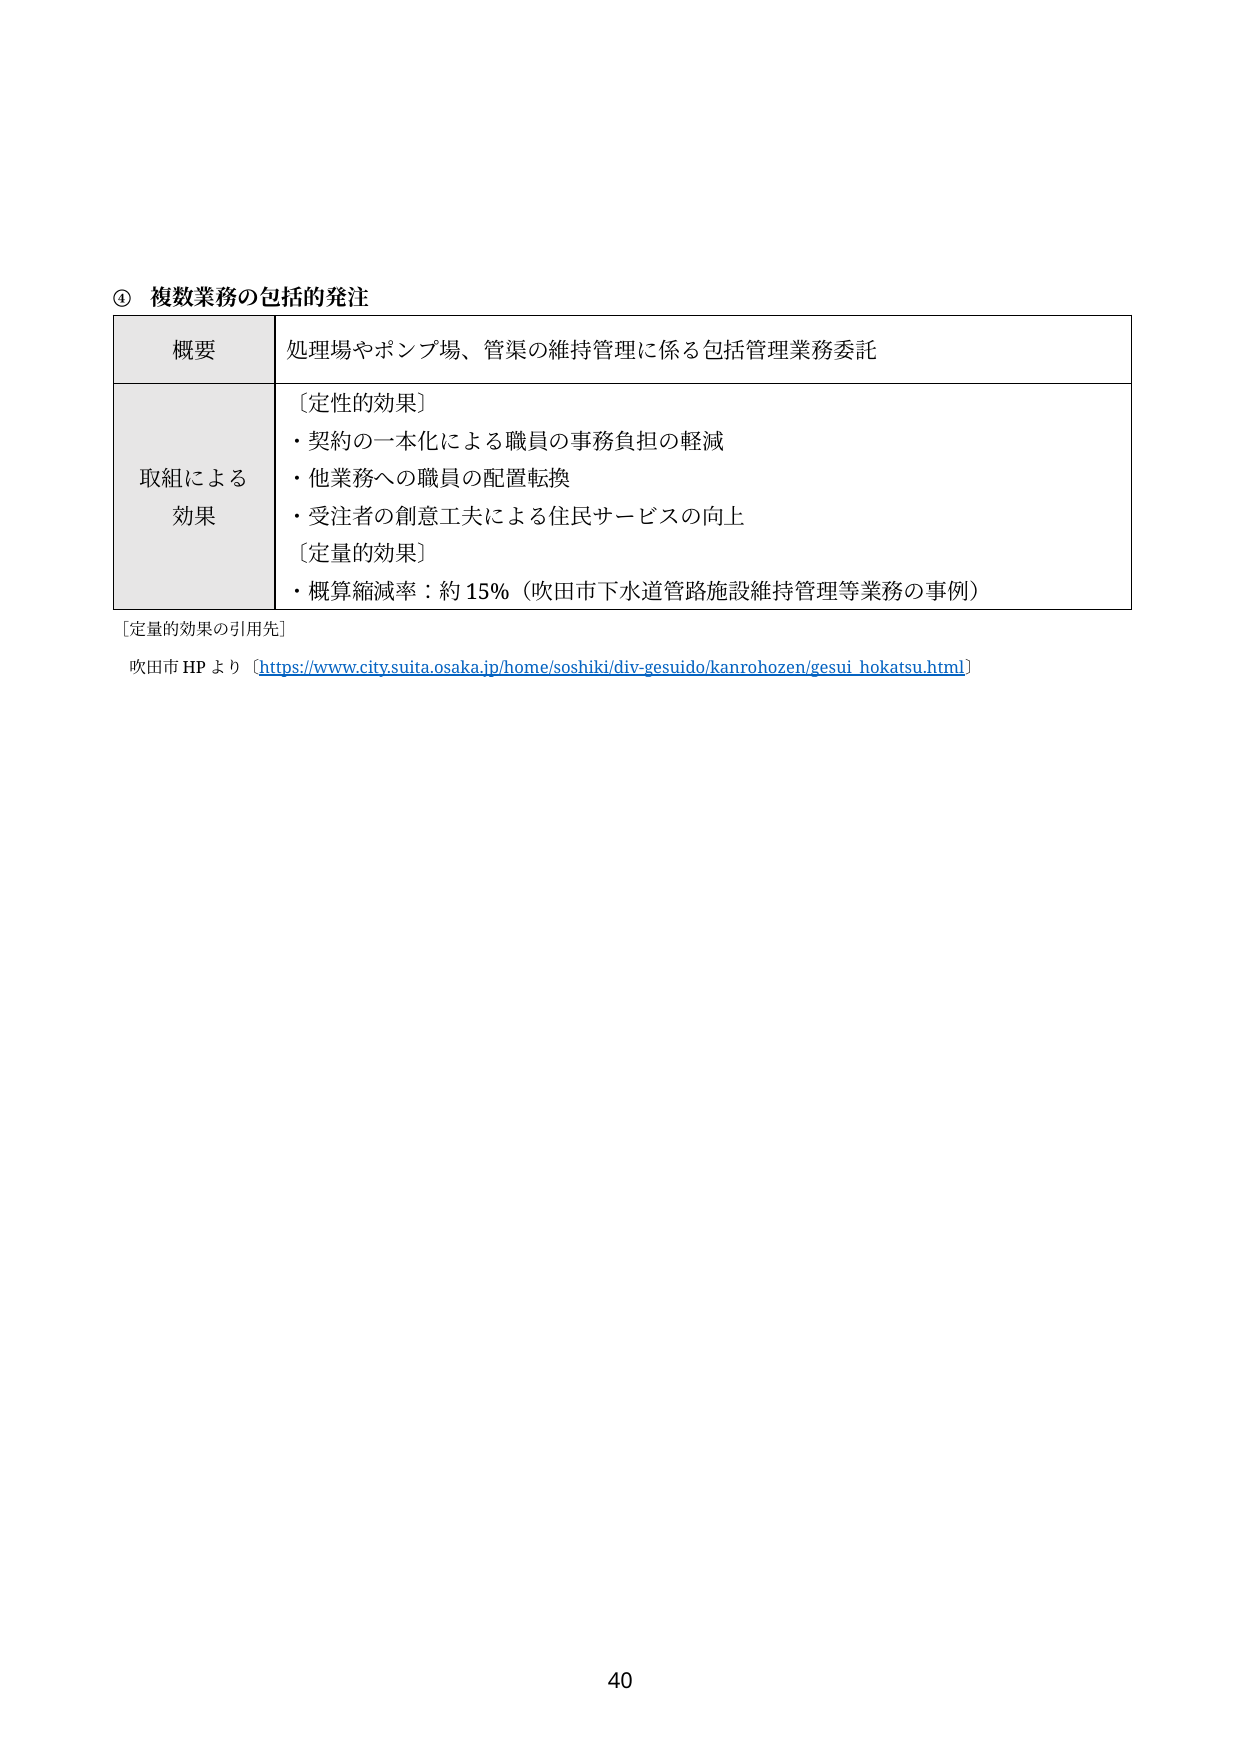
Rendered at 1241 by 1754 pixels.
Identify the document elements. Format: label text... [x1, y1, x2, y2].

text ［定量的効果の引用先］ [112, 610, 1106, 647]
text 吹田市HPより〔https://www.city.suita.osaka.jp/home/soshiki/div-gesuido/kanrohozen/gesui_hokatsu.html〕 [112, 647, 1106, 685]
table_cell 取組による 効果 [114, 384, 274, 609]
table_cell 〔定性的効果〕 ・契約の一本化による職員の事務負担の軽減 ・他業務への職員の配置転換 ・受注者の創意工夫による住民サービスの向上 〔定量的効果〕 ・概算縮減率：約15%（吹田市下水道管路施設維持管理等業務の事例） [276, 384, 1131, 609]
table_header 概要 [114, 316, 274, 383]
table_header 処理場やポンプ場、管渠の維持管理に係る包括管理業務委託 [276, 316, 1131, 383]
list 複数業務の包括的発注 [112, 277, 1128, 314]
